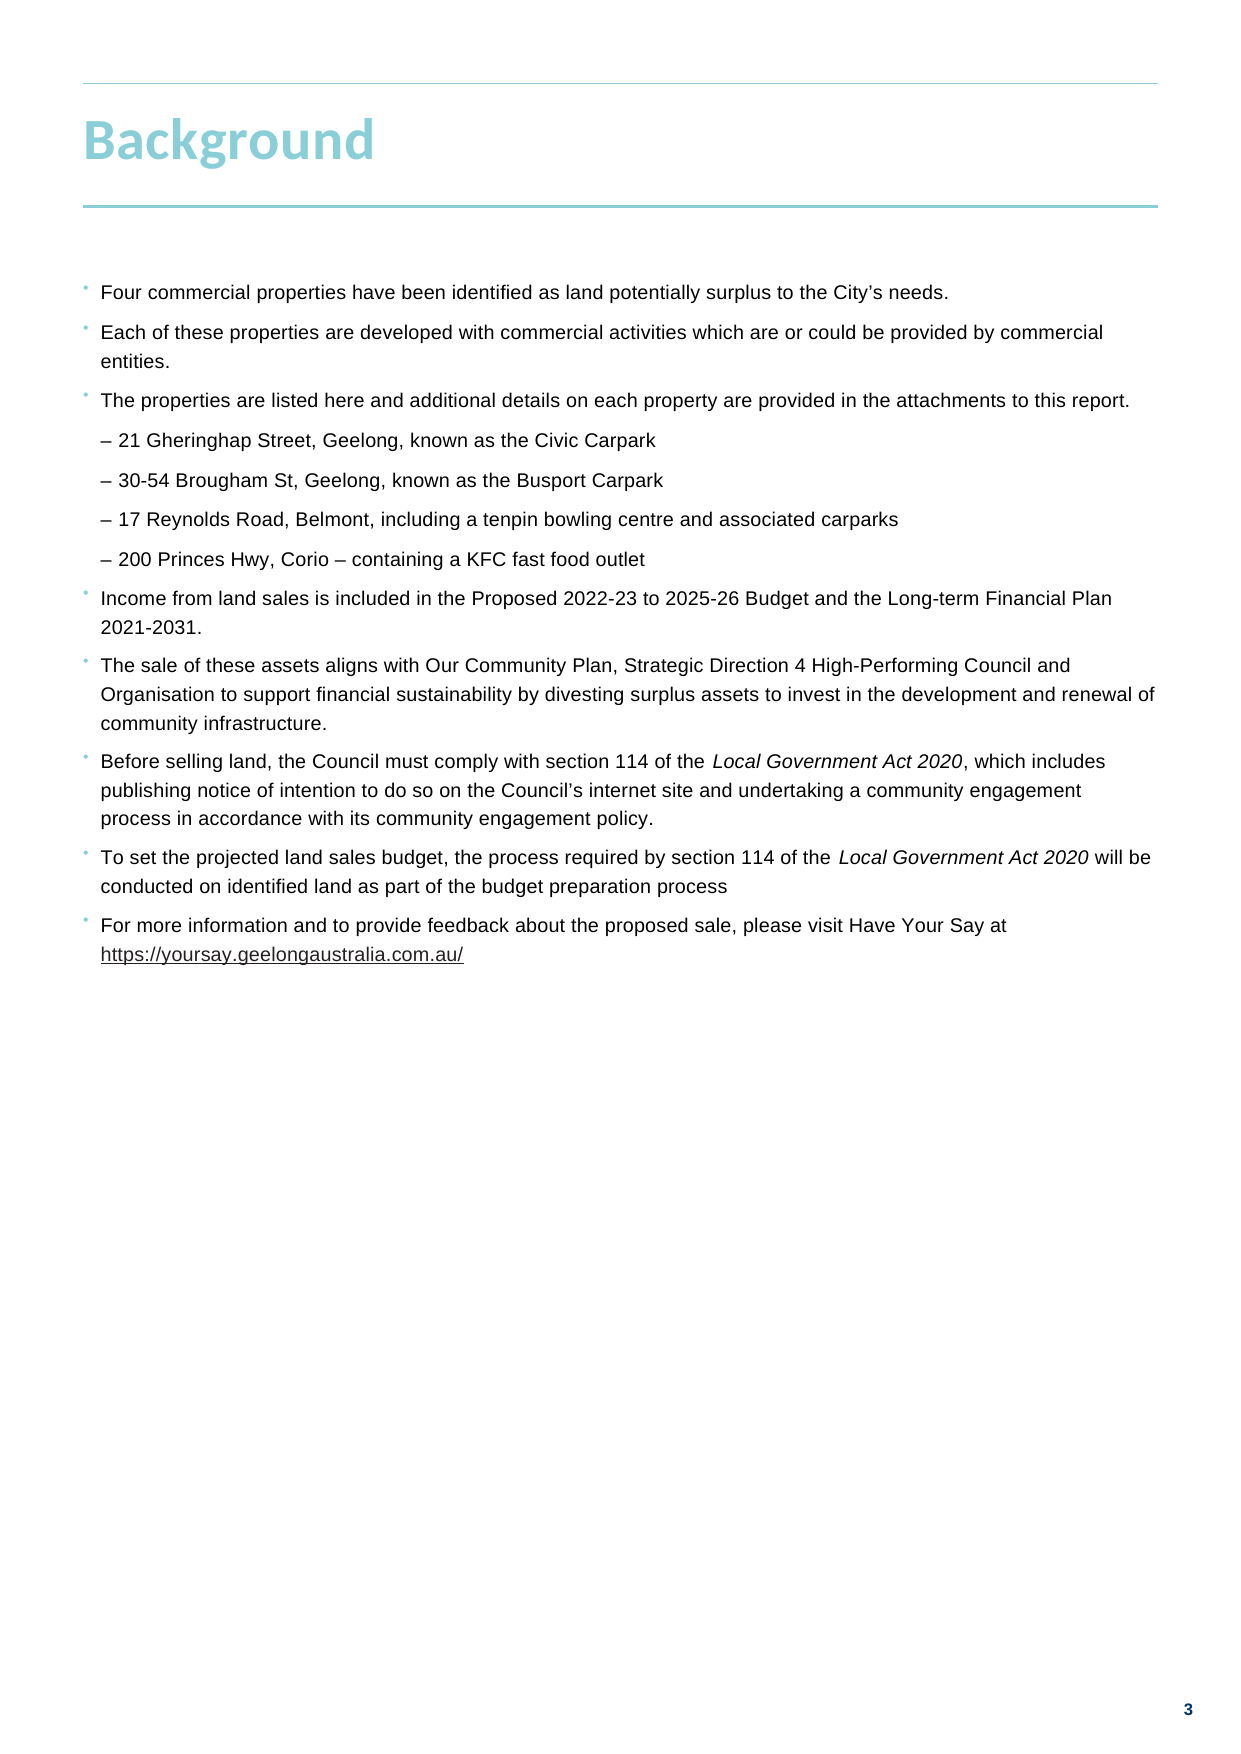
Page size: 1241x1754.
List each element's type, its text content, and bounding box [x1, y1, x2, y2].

list Four commercial properties have been identified as land potentially surplus to the City’s needs. [83, 277, 1157, 305]
list For more information and to provide feedback about the proposed sale, please visit Have Your Say at https://yoursay.geelongaustralia.com.au/ [83, 909, 1157, 965]
list The sale of these assets aligns with Our Community Plan, Strategic Direction 4 High-Performing Council and Organisation to support financial sustainability by divesting surplus assets to invest in the development and renewal of community infrastructure. [83, 650, 1157, 734]
list The properties are listed here and additional details on each property are provided in the attachments to this report. [83, 384, 1157, 412]
list 17 Reynolds Road, Belmont, including a tenpin bowling centre and associated carparks [100, 503, 1157, 531]
list 21 Gheringhap Street, Geelong, known as the Civic Carpark [100, 424, 1157, 452]
list Each of these properties are developed with commercial activities which are or could be provided by commercial entities. [83, 316, 1157, 373]
subtitle Background [83, 98, 1158, 188]
list 30-54 Brougham St, Geelong, known as the Busport Carpark [100, 463, 1157, 491]
list Income from land sales is included in the Proposed 2022-23 to 2025-26 Budget and the Long-term Financial Plan 2021-2031. [83, 582, 1157, 638]
list 200 Princes Hwy, Corio – containing a KFC fast food outlet [100, 542, 1157, 571]
list To set the projected land sales budget, the process required by section 114 of the Local Government Act 2020 will be conducted on identified land as part of the budget preparation process [83, 841, 1157, 898]
list Before selling land, the Council must comply with section 114 of the Local Government Act 2020, which includes publishing notice of intention to do so on the Council’s internet site and undertaking a community engagement process in accordance with its community engagement policy. [83, 746, 1157, 830]
